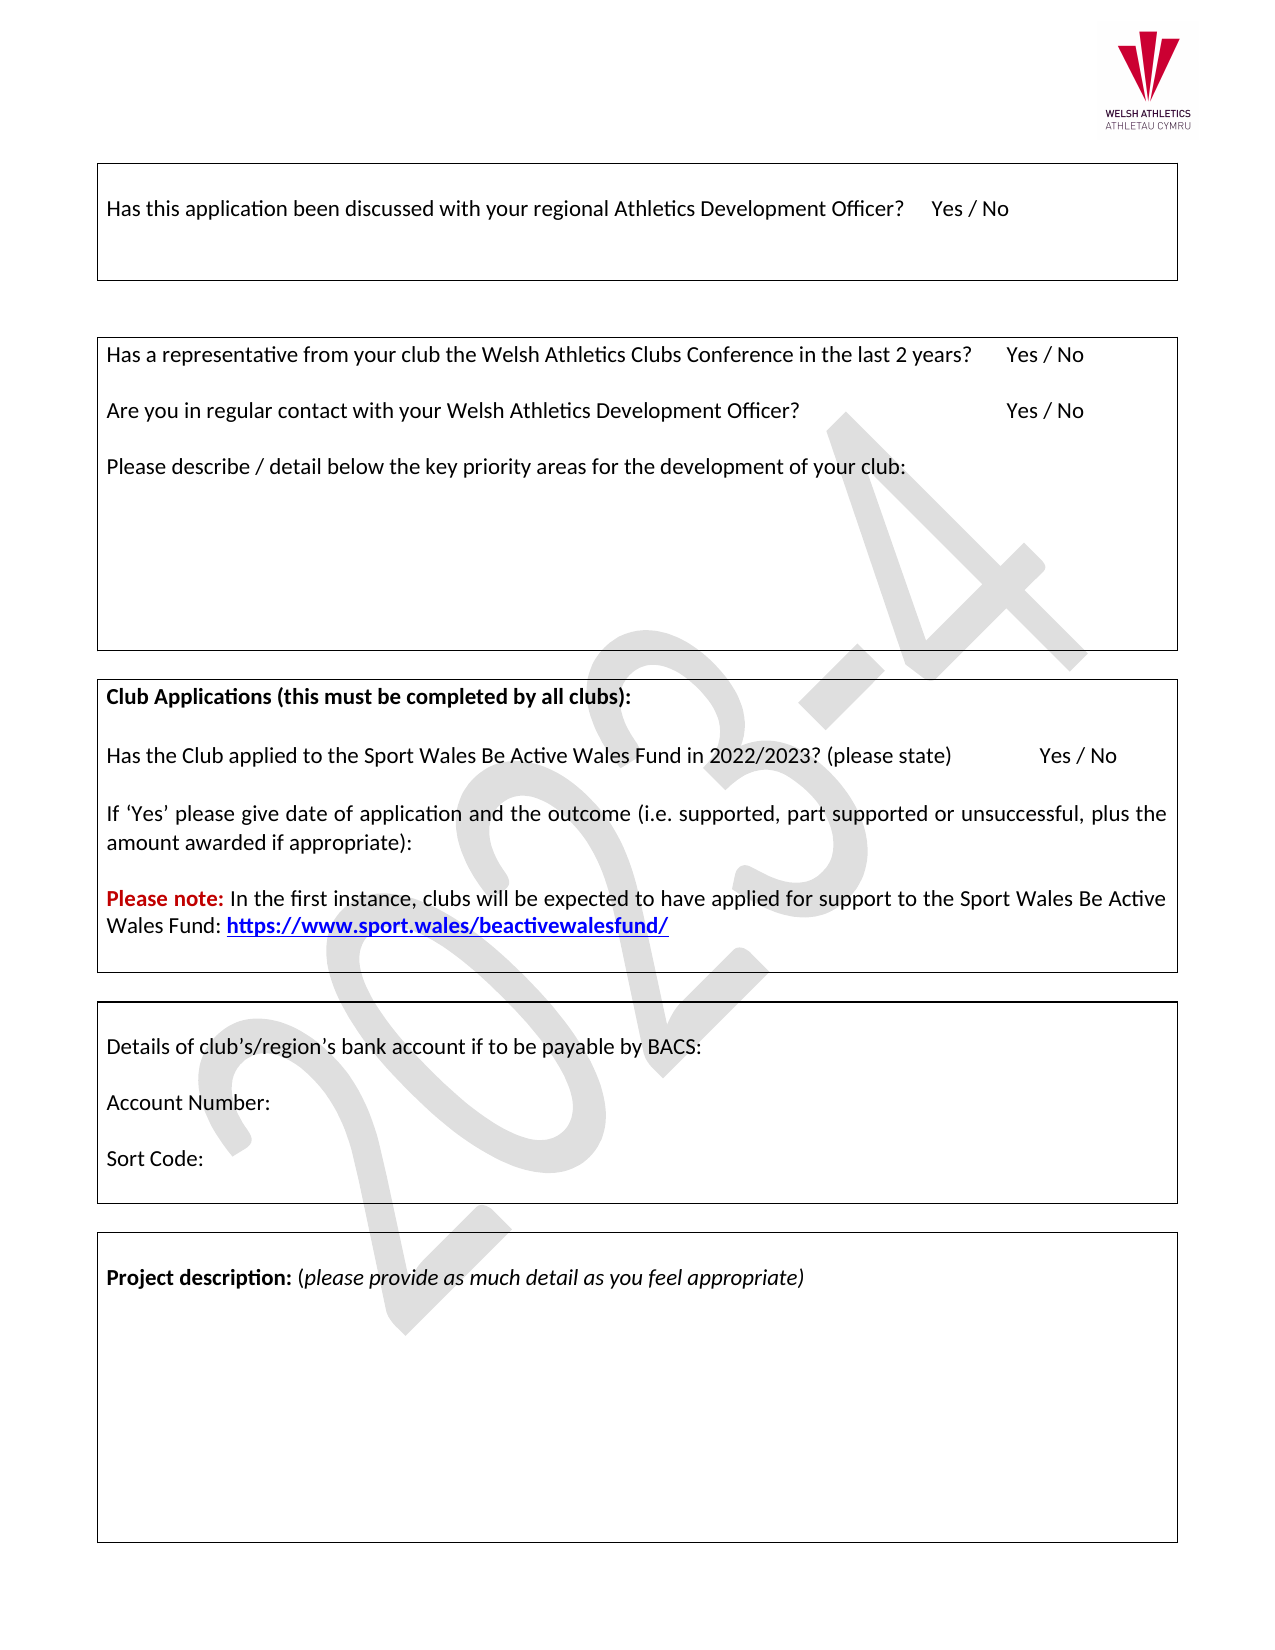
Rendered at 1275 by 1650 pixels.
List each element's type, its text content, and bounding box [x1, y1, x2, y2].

text Account Number: [106, 1088, 1169, 1117]
text Details of club’s/region’s bank account if to be payable by BACS: [106, 1032, 1169, 1061]
text Please describe / detail below the key priority areas for the development of your club: [106, 452, 1169, 480]
text Project description: (please provide as much detail as you feel appropriate) [106, 1263, 1169, 1291]
text Are you in regular contact with your Welsh Athletics Development Officer? Yes / No [106, 396, 1169, 424]
text If ‘Yes’ please give date of application and the outcome (i.e. supported, part supported or unsuccessful, plus the amount awarded if appropriate): [106, 799, 1169, 856]
text Has a representative from your club the Welsh Athletics Clubs Conference in the last 2 years? Yes / No [98, 338, 1177, 368]
text Club Applications (this must be completed by all clubs): [98, 680, 1177, 711]
picture [1097, 21, 1200, 140]
text Has the Club applied to the Sport Wales Be Active Wales Fund in 2022/2023? (please state) Yes / No [106, 741, 1169, 769]
text Please note: In the first instance, clubs will be expected to have applied for support to the Sport Wales Be Active Wales Fund: https://www.sport.wales/beactivewalesfund/ [106, 884, 1169, 940]
text Has this application been discussed with your regional Athletics Development Officer? Yes / No [106, 194, 1169, 222]
text Sort Code: [106, 1144, 1169, 1173]
